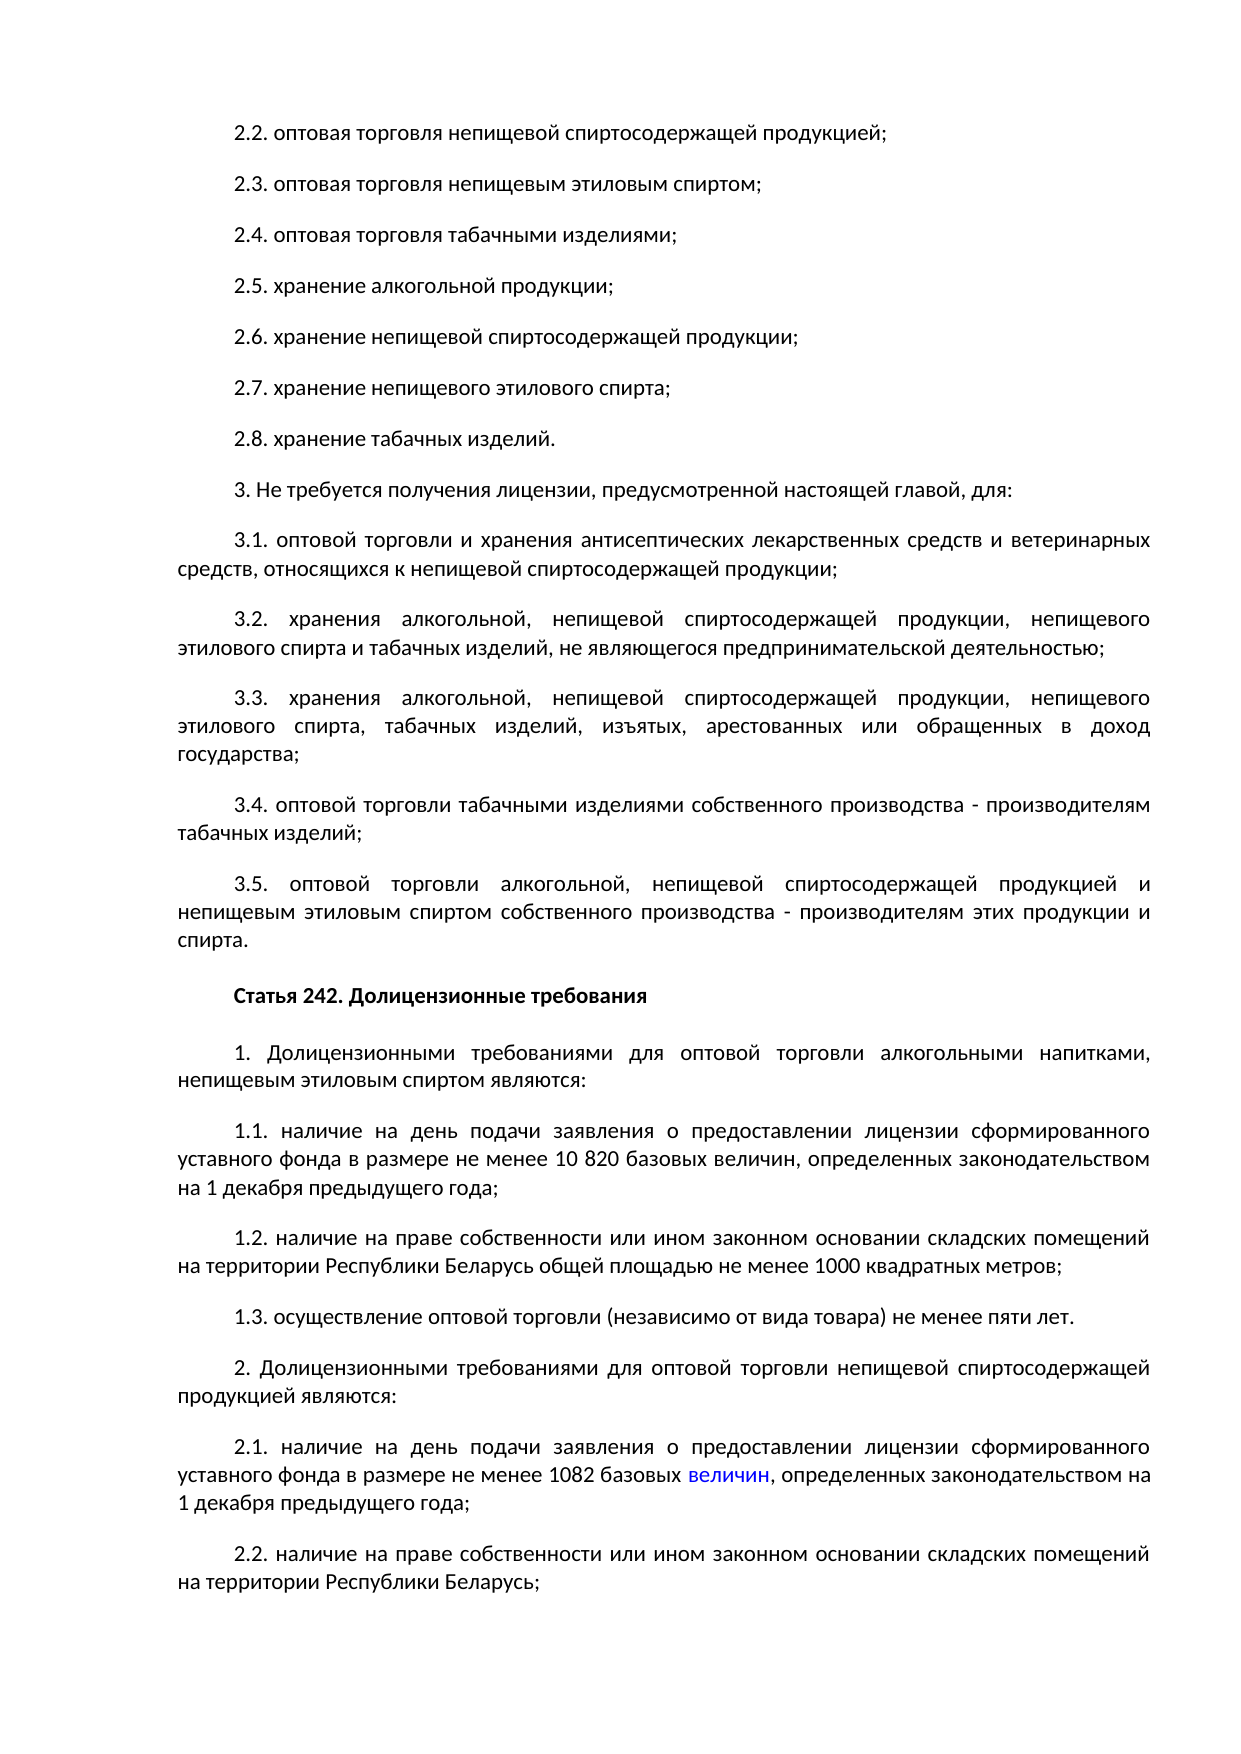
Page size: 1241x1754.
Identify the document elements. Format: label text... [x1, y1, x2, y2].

text 2.1. наличие на день подачи заявления о предоставлении лицензии сформированного уставного фонда в размере не менее 1082 базовых величин, определенных законодательством на 1 декабря предыдущего года; [177, 1432, 1152, 1516]
text 2.8. хранение табачных изделий. [177, 424, 1152, 452]
text 2.2. наличие на праве собственности или ином законном основании складских помещений на территории Республики Беларусь; [177, 1539, 1152, 1595]
text 1.3. осуществление оптовой торговли (независимо от вида товара) не менее пяти лет. [177, 1302, 1152, 1331]
text 3.1. оптовой торговли и хранения антисептических лекарственных средств и ветеринарных средств, относящихся к непищевой спиртосодержащей продукции; [177, 526, 1152, 582]
text 3. Не требуется получения лицензии, предусмотренной настоящей главой, для: [177, 475, 1152, 503]
text 2.2. оптовая торговля непищевой спиртосодержащей продукцией; [177, 118, 1152, 146]
text 2.5. хранение алкогольной продукции; [177, 271, 1152, 299]
text 1.2. наличие на праве собственности или ином законном основании складских помещений на территории Республики Беларусь общей площадью не менее 1000 квадратных метров; [177, 1223, 1152, 1279]
text 1. Долицензионными требованиями для оптовой торговли алкогольными напитками, непищевым этиловым спиртом являются: [177, 1038, 1152, 1094]
text 1.1. наличие на день подачи заявления о предоставлении лицензии сформированного уставного фонда в размере не менее 10 820 базовых величин, определенных законодательством на 1 декабря предыдущего года; [177, 1117, 1152, 1201]
text 3.4. оптовой торговли табачными изделиями собственного производства - производителям табачных изделий; [177, 791, 1152, 847]
text 2.6. хранение непищевой спиртосодержащей продукции; [177, 322, 1152, 350]
text 2. Долицензионными требованиями для оптовой торговли непищевой спиртосодержащей продукцией являются: [177, 1353, 1152, 1409]
text 2.4. оптовая торговля табачными изделиями; [177, 220, 1152, 248]
text 2.7. хранение непищевого этилового спирта; [177, 373, 1152, 401]
text 3.3. хранения алкогольной, непищевой спиртосодержащей продукции, непищевого этилового спирта, табачных изделий, изъятых, арестованных или обращенных в доход государства; [177, 683, 1152, 768]
text 3.5. оптовой торговли алкогольной, непищевой спиртосодержащей продукцией и непищевым этиловым спиртом собственного производства - производителям этих продукции и спирта. [177, 869, 1152, 953]
text Статья 242. Долицензионные требования [177, 982, 1152, 1009]
text 3.2. хранения алкогольной, непищевой спиртосодержащей продукции, непищевого этилового спирта и табачных изделий, не являющегося предпринимательской деятельностью; [177, 604, 1152, 661]
text 2.3. оптовая торговля непищевым этиловым спиртом; [177, 169, 1152, 197]
